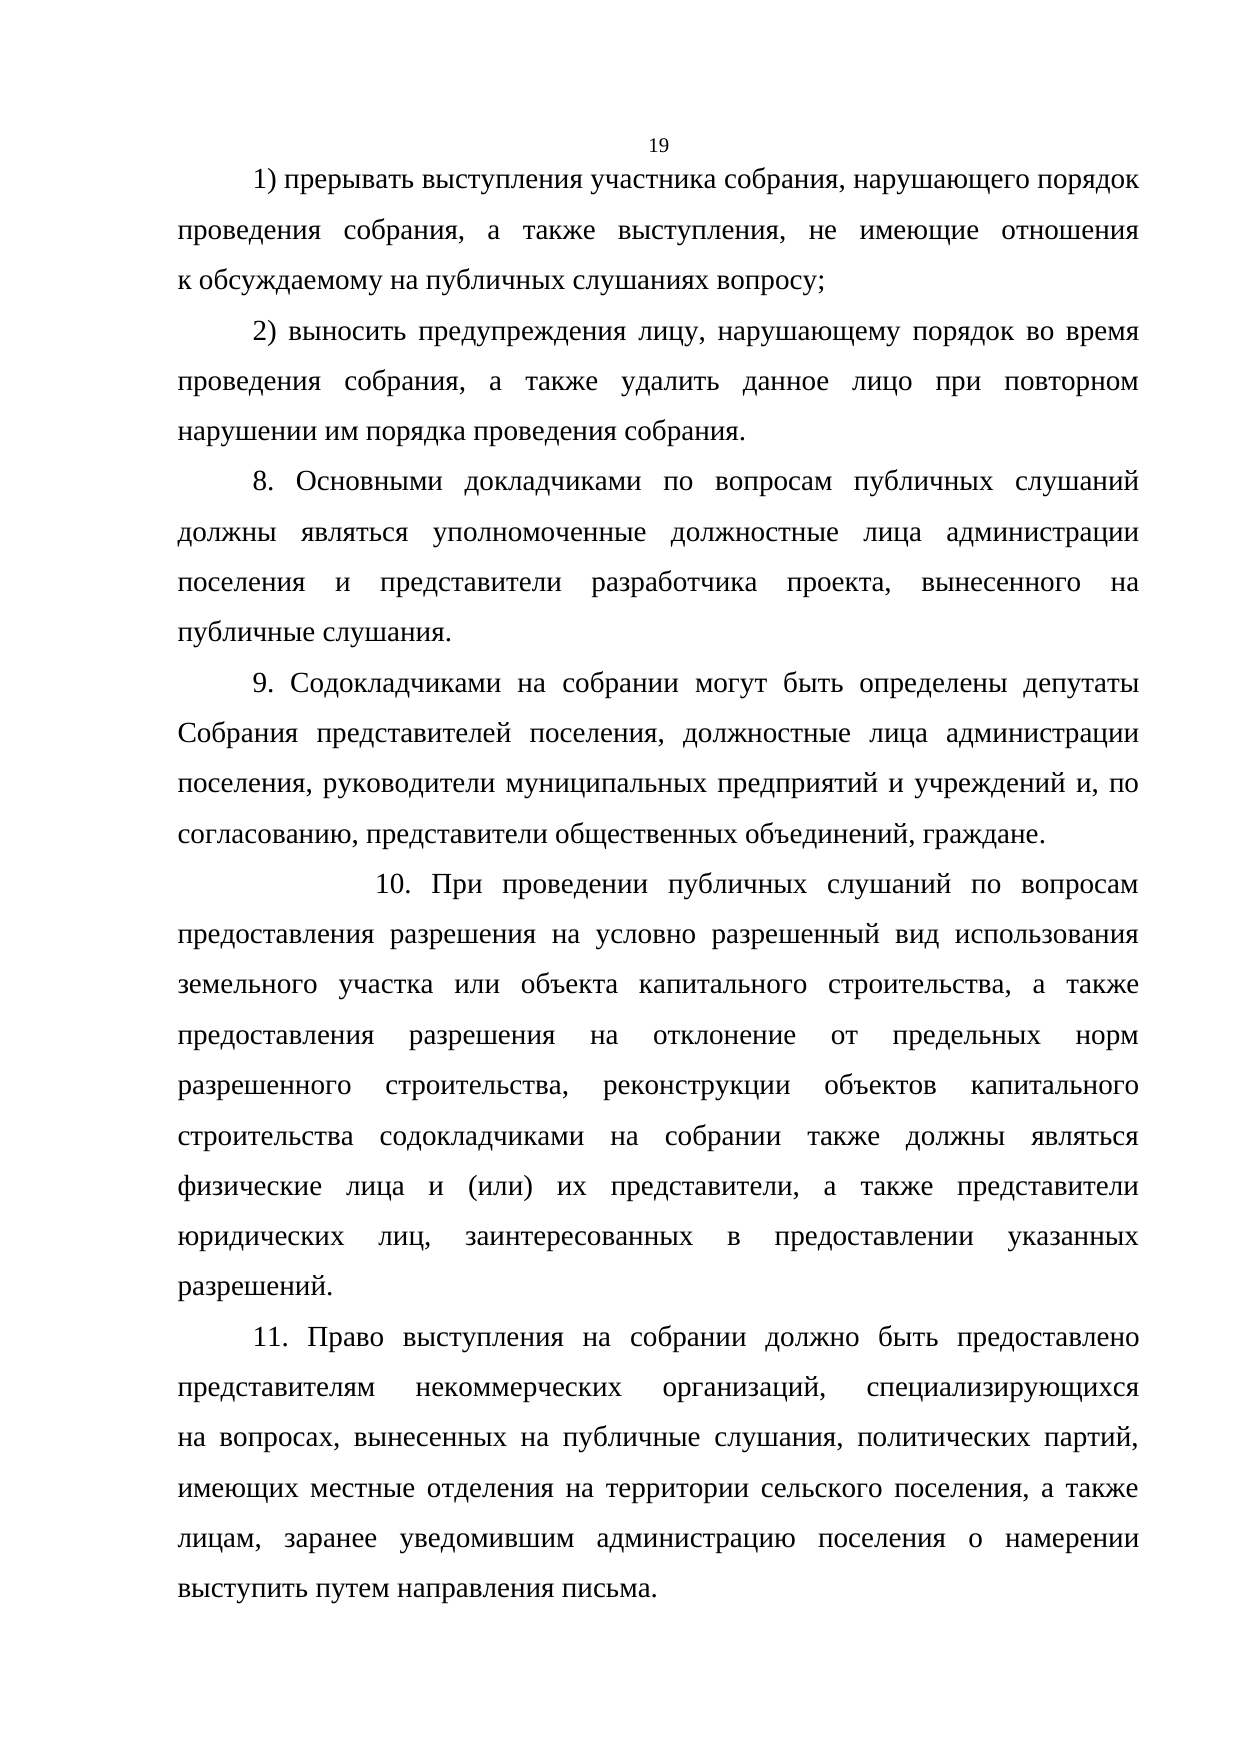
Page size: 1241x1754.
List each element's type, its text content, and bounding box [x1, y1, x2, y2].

text 8. Основными докладчиками по вопросам публичных слушаний должны являться уполномоченные должностные лица администрации поселения и представители разработчика проекта, вынесенного на публичные слушания. [177, 463, 1140, 648]
text 9. Содокладчиками на собрании могут быть определены депутаты Собрания представителей поселения, должностные лица администрации поселения, руководители муниципальных предприятий и учреждений и, по согласованию, представители общественных объединений, граждане. [177, 665, 1140, 849]
text 2) выносить предупреждения лицу, нарушающему порядок во время проведения собрания, а также удалить данное лицо при повторном нарушении им порядка проведения собрания. [177, 313, 1140, 447]
text 1) прерывать выступления участника собрания, нарушающего порядок проведения собрания, а также выступления, не имеющие отношения к обсуждаемому на публичных слушаниях вопросу; [177, 162, 1140, 296]
text 11. Право выступления на собрании должно быть предоставлено представителям некоммерческих организаций, специализирующихся на вопросах, вынесенных на публичные слушания, политических партий, имеющих местные отделения на территории сельского поселения, а также лицам, заранее уведомившим администрацию поселения о намерении выступить путем направления письма. [177, 1319, 1140, 1604]
text 10. При проведении публичных слушаний по вопросам предоставления разрешения на условно разрешенный вид использования земельного участка или объекта капитального строительства, а также предоставления разрешения на отклонение от предельных норм разрешенного строительства, реконструкции объектов капитального строительства содокладчиками на собрании также должны являться физические лица и (или) их представители, а также представители юридических лиц, заинтересованных в предоставлении указанных разрешений. [177, 866, 1140, 1302]
